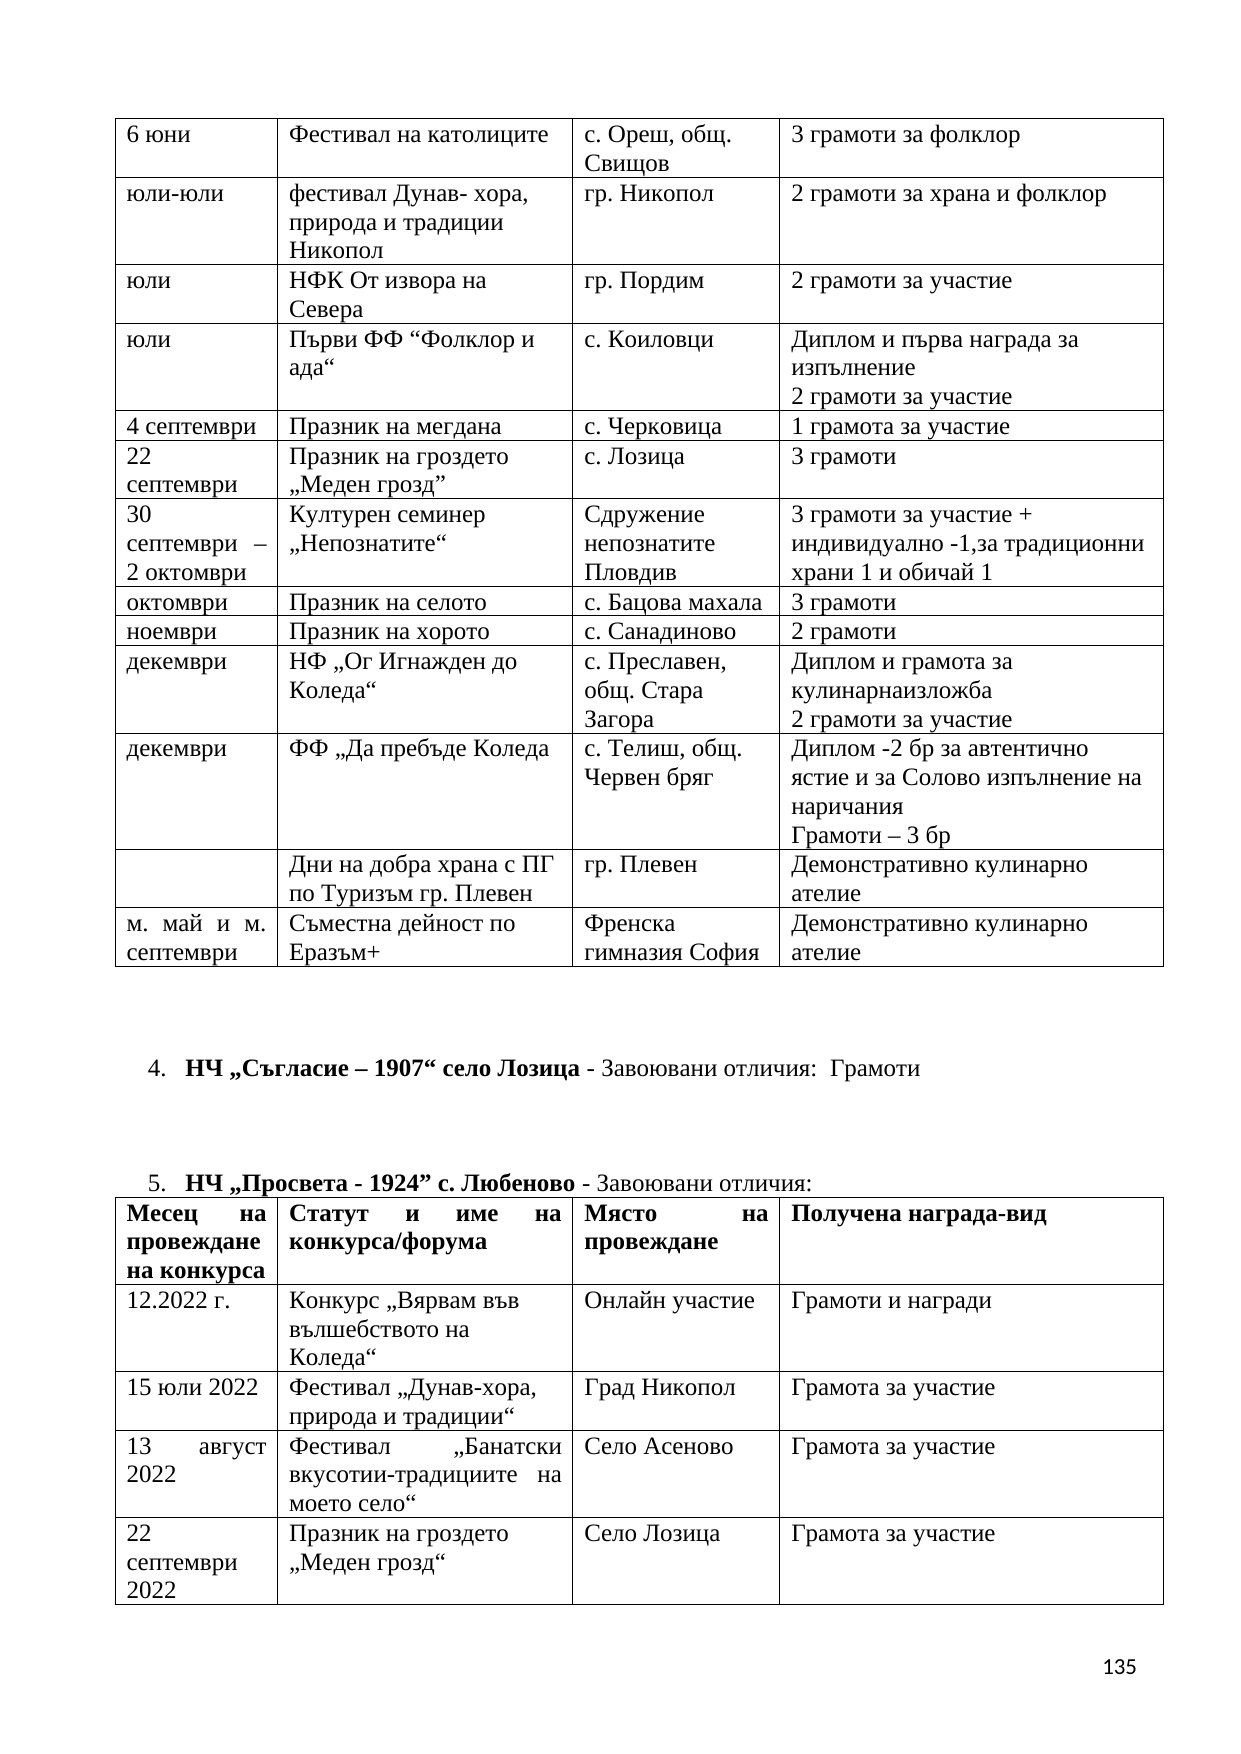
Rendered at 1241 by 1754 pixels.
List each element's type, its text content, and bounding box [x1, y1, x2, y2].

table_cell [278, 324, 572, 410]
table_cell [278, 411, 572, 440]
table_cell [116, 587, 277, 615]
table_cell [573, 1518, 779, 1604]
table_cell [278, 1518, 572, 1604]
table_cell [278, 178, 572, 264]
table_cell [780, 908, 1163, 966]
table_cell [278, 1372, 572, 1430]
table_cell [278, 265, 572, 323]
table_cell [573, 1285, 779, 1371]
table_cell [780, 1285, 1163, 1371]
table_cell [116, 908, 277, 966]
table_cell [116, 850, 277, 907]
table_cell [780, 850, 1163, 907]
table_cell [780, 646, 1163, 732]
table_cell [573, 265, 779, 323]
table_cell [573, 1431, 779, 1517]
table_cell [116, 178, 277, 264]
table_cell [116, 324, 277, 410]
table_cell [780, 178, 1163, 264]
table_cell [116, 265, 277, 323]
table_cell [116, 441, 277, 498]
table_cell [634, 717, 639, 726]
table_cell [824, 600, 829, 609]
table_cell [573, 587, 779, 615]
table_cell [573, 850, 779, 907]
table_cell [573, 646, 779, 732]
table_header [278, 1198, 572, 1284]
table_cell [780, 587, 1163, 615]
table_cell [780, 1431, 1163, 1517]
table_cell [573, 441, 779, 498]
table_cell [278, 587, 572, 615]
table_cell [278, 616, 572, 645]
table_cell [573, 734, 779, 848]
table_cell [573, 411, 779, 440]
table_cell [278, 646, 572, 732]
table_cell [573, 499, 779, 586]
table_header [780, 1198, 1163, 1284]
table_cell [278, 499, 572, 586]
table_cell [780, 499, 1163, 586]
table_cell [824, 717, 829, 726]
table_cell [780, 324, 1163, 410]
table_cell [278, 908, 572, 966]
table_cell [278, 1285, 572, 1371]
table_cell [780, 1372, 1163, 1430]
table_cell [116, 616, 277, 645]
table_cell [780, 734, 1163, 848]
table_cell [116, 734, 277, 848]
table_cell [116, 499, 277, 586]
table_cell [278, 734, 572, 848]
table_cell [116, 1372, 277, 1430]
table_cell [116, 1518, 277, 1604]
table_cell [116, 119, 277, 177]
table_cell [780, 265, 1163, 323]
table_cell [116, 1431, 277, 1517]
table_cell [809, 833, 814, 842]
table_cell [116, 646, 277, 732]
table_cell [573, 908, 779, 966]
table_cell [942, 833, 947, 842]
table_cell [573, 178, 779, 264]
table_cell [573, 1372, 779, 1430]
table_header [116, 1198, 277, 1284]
list НЧ „Просвета - 1924” с. Любеново - Завоювани отличия: [148, 1168, 1137, 1197]
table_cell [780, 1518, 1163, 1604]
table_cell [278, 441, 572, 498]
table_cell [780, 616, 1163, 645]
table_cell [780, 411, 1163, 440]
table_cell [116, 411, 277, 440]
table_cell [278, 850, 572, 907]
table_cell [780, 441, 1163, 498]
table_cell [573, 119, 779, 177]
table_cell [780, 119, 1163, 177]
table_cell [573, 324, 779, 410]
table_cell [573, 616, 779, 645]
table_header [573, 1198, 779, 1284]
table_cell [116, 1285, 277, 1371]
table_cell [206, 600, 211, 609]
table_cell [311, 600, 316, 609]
list НЧ „Съгласие – 1907“ село Лозица - Завоювани отличия: Грамоти [148, 1053, 1137, 1082]
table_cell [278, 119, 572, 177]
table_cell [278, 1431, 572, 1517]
